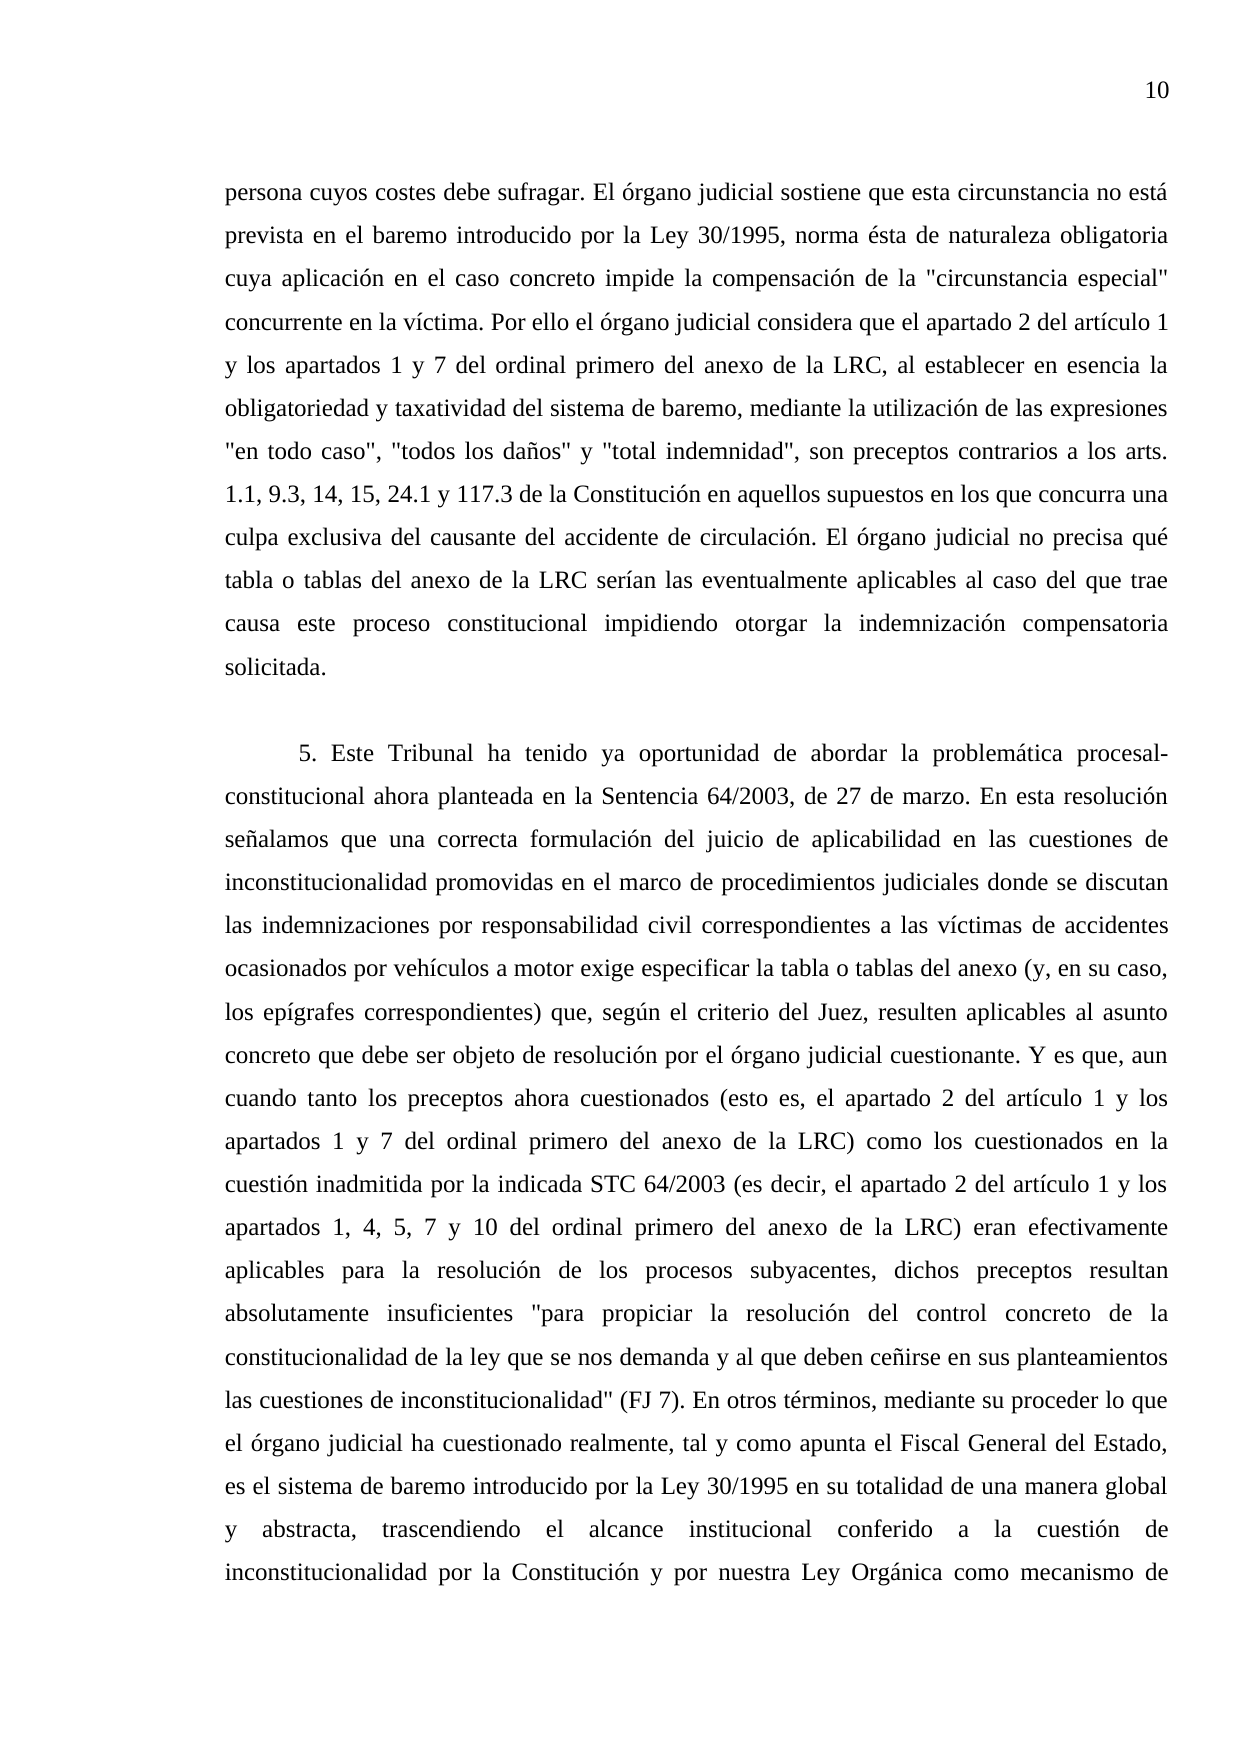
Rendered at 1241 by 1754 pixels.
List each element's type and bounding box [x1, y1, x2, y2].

text [224, 738, 1169, 1586]
text [224, 177, 1169, 680]
